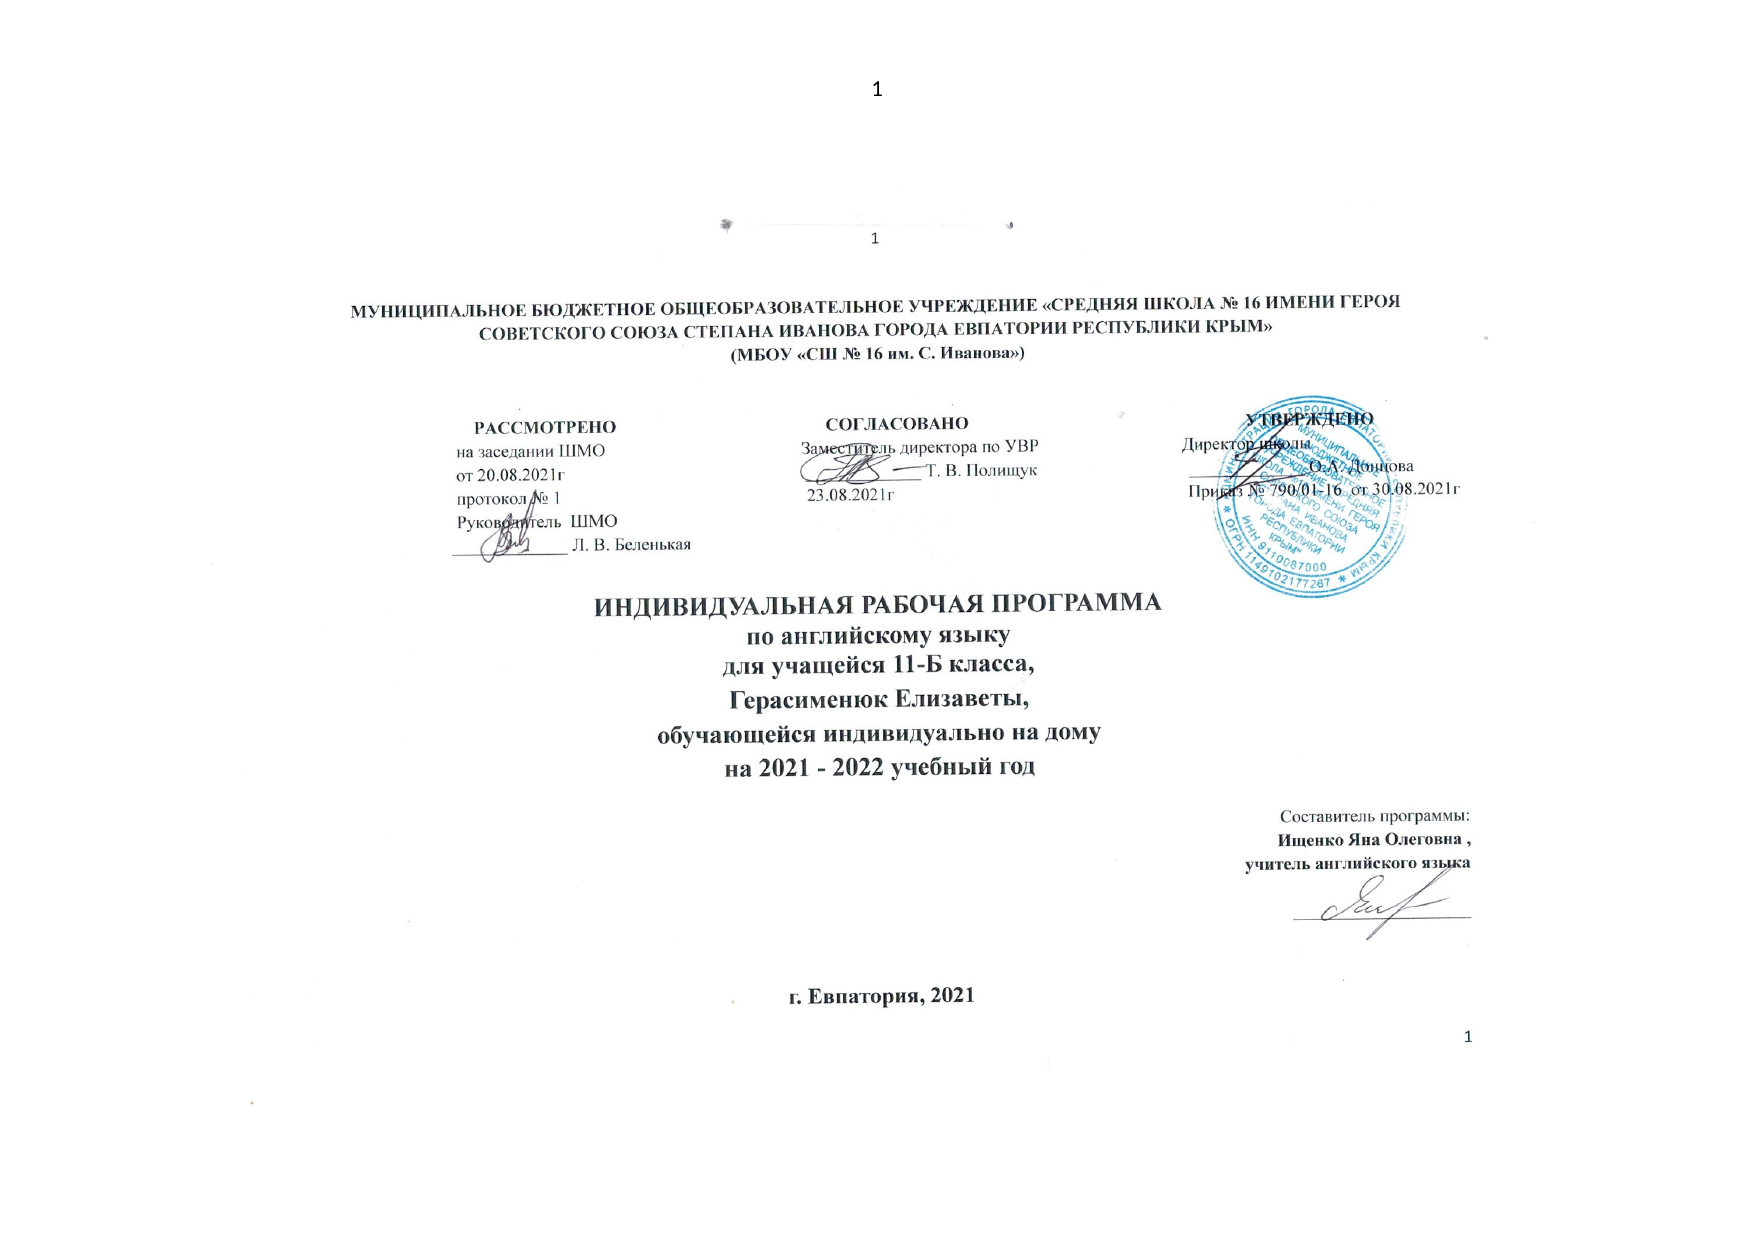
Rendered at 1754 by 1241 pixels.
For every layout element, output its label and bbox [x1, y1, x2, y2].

picture [196, 162, 1558, 1111]
